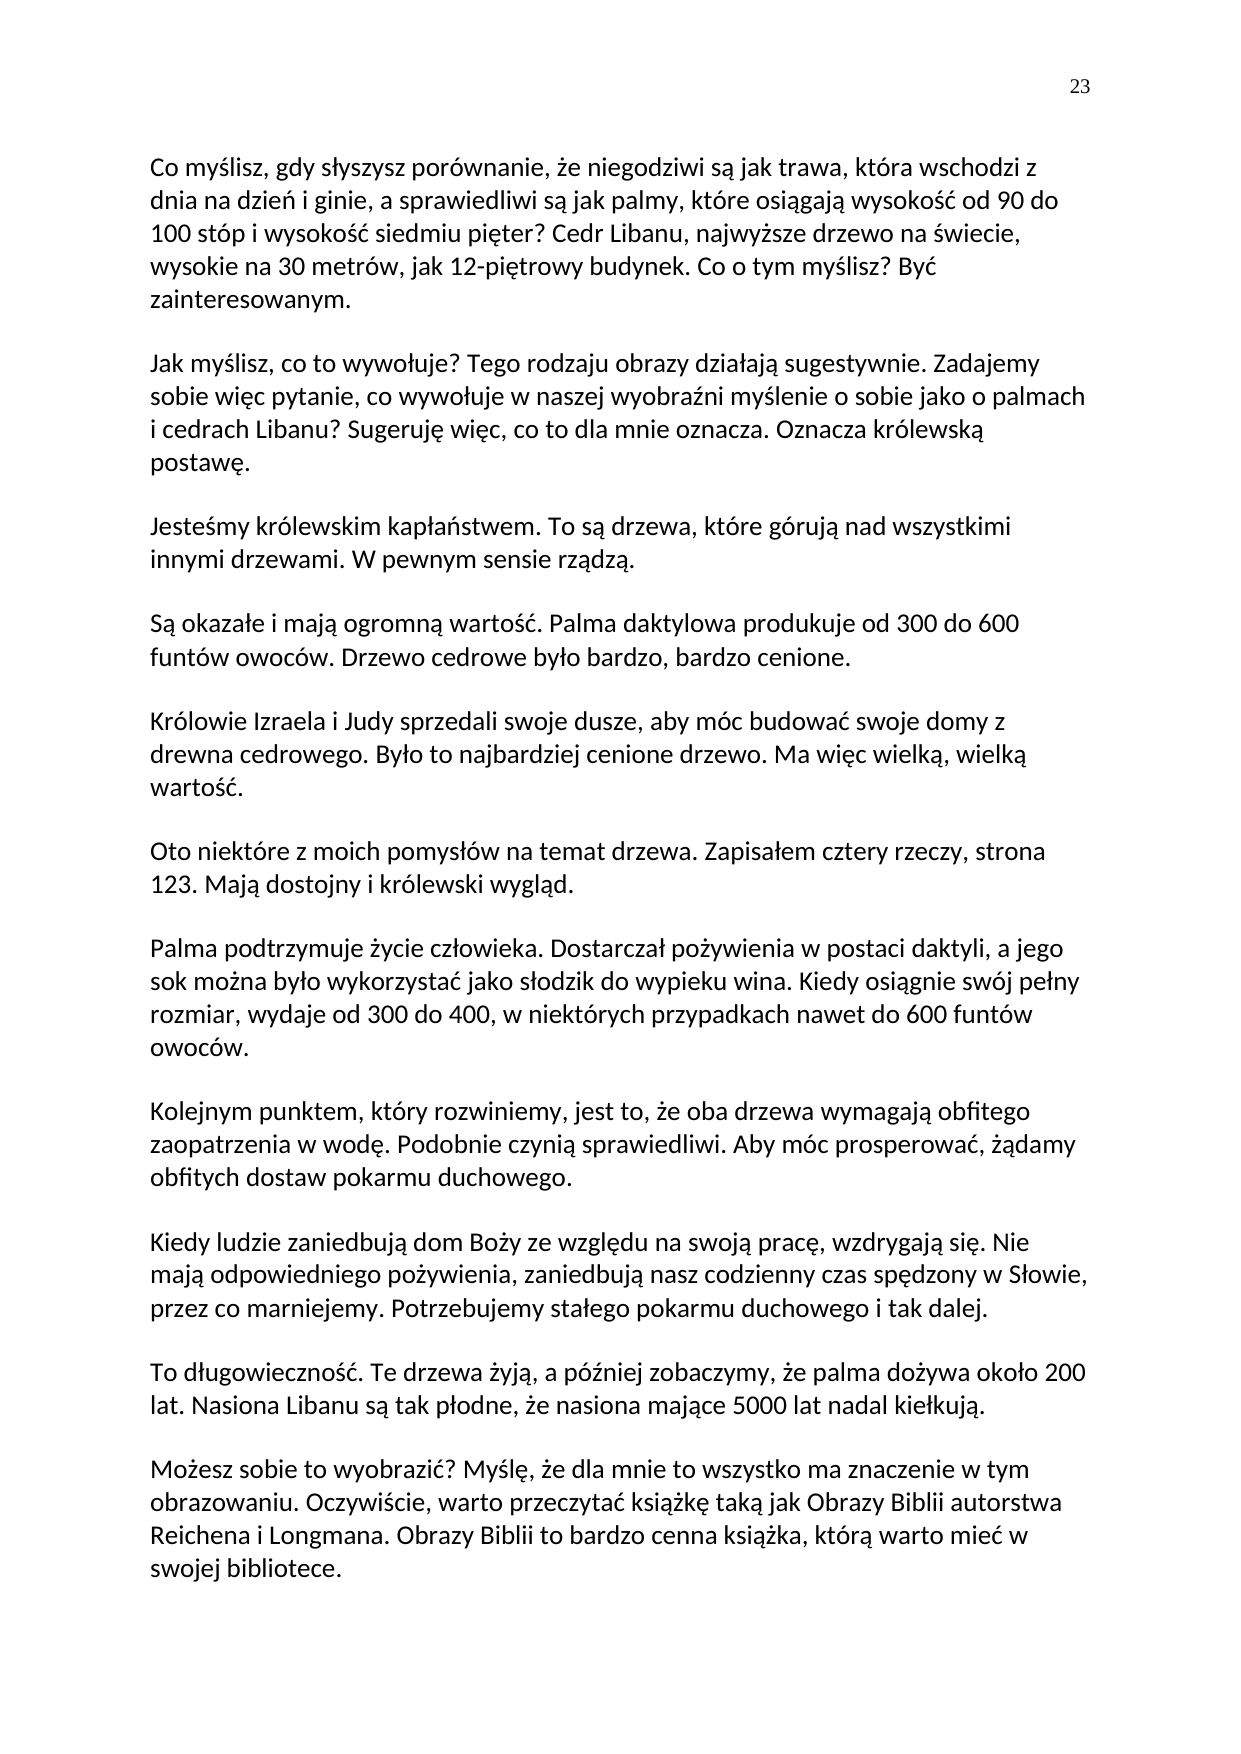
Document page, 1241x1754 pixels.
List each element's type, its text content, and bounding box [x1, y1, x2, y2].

text Kolejnym punktem, który rozwiniemy, jest to, że oba drzewa wymagają obfitego zaopatrzenia w wodę. Podobnie czynią sprawiedliwi. Aby móc prosperować, żądamy obfitych dostaw pokarmu duchowego. [150, 1094, 1090, 1193]
text Jak myślisz, co to wywołuje? Tego rodzaju obrazy działają sugestywnie. Zadajemy sobie więc pytanie, co wywołuje w naszej wyobraźni myślenie o sobie jako o palmach i cedrach Libanu? Sugeruję więc, co to dla mnie oznacza. Oznacza królewską postawę. [150, 346, 1090, 478]
text Jesteśmy królewskim kapłaństwem. To są drzewa, które górują nad wszystkimi innymi drzewami. W pewnym sensie rządzą. [150, 509, 1090, 576]
text Palma podtrzymuje życie człowieka. Dostarczał pożywienia w postaci daktyli, a jego sok można było wykorzystać jako słodzik do wypieku wina. Kiedy osiągnie swój pełny rozmiar, wydaje od 300 do 400, w niektórych przypadkach nawet do 600 funtów owoców. [150, 931, 1090, 1063]
text Oto niektóre z moich pomysłów na temat drzewa. Zapisałem cztery rzeczy, strona 123. Mają dostojny i królewski wygląd. [150, 834, 1090, 900]
text Co myślisz, gdy słyszysz porównanie, że niegodziwi są jak trawa, która wschodzi z dnia na dzień i ginie, a sprawiedliwi są jak palmy, które osiągają wysokość od 90 do 100 stóp i wysokość siedmiu pięter? Cedr Libanu, najwyższe drzewo na świecie, wysokie na 30 metrów, jak 12-piętrowy budynek. Co o tym myślisz? Być zainteresowanym. [150, 150, 1090, 315]
text Możesz sobie to wyobrazić? Myślę, że dla mnie to wszystko ma znaczenie w tym obrazowaniu. Oczywiście, warto przeczytać książkę taką jak Obrazy Biblii autorstwa Reichena i Longmana. Obrazy Biblii to bardzo cenna książka, którą warto mieć w swojej bibliotece. [150, 1452, 1090, 1584]
text Są okazałe i mają ogromną wartość. Palma daktylowa produkuje od 300 do 600 funtów owoców. Drzewo cedrowe było bardzo, bardzo cenione. [150, 607, 1090, 673]
text To długowieczność. Te drzewa żyją, a później zobaczymy, że palma dożywa około 200 lat. Nasiona Libanu są tak płodne, że nasiona mające 5000 lat nadal kiełkują. [150, 1355, 1090, 1421]
text Kiedy ludzie zaniedbują dom Boży ze względu na swoją pracę, wzdrygają się. Nie mają odpowiedniego pożywienia, zaniedbują nasz codzienny czas spędzony w Słowie, przez co marniejemy. Potrzebujemy stałego pokarmu duchowego i tak dalej. [150, 1225, 1090, 1324]
text Królowie Izraela i Judy sprzedali swoje dusze, aby móc budować swoje domy z drewna cedrowego. Było to najbardziej cenione drzewo. Ma więc wielką, wielką wartość. [150, 704, 1090, 803]
